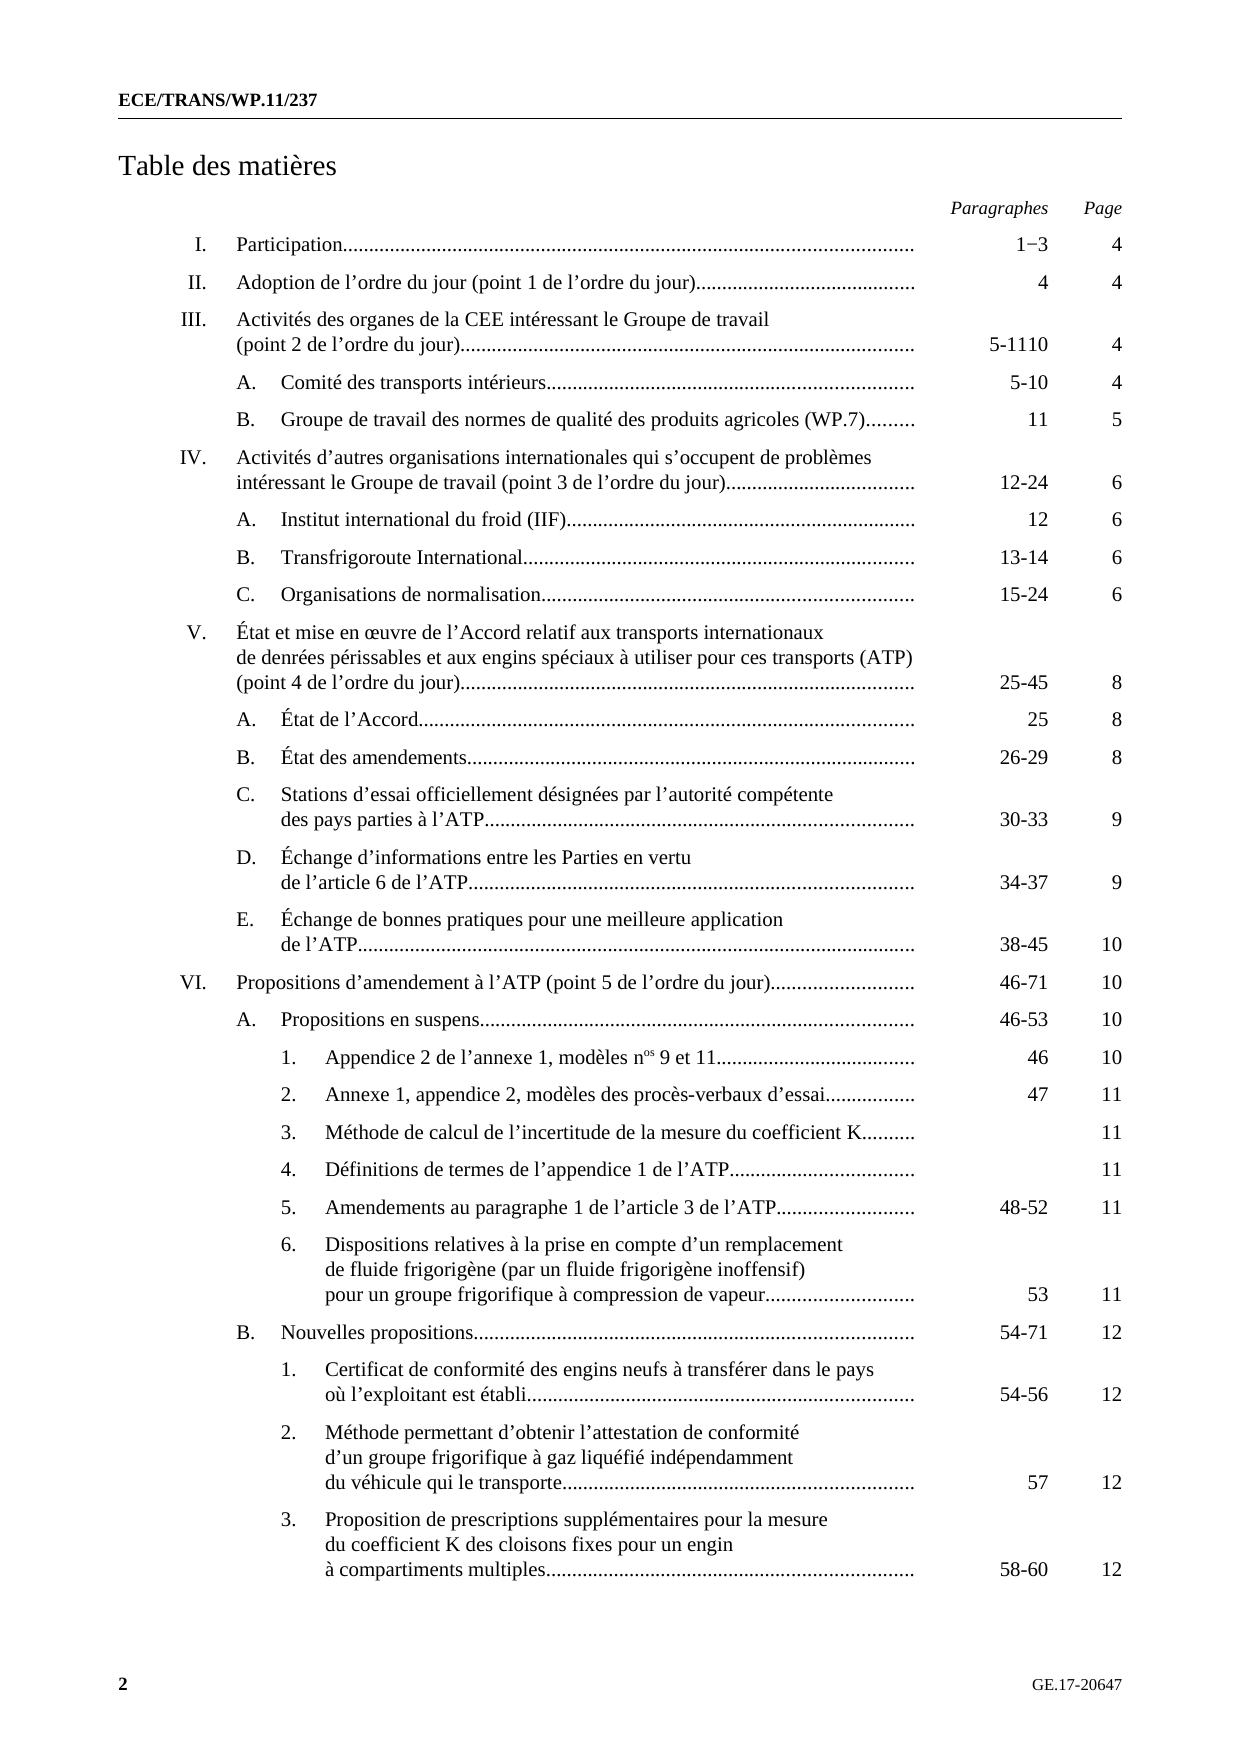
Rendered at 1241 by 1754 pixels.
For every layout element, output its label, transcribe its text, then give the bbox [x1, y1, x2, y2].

text 5. Amendements au paragraphe 1 de l’article 3 de l’ATP 48-52 11 [281, 1194, 1122, 1219]
text A. Comité des transports intérieurs 5-10 4 [236, 369, 1122, 394]
text III. Activités des organes de la CEE intéressant le Groupe de travail (point 2 de l’ordre du jour) 5-1110 4 [118, 306, 1122, 356]
text B. Groupe de travail des normes de qualité des produits agricoles (WP.7) 11 5 [236, 406, 1122, 431]
text 3. Méthode de calcul de l’incertitude de la mesure du coefficient K 11 [281, 1119, 1122, 1144]
text 1. Certificat de conformité des engins neufs à transférer dans le pays où l’exploitant est établi 54-56 12 [281, 1356, 1122, 1406]
text 3. Proposition de prescriptions supplémentaires pour la mesure du coefficient K des cloisons fixes pour un engin à compartiments multiples 58-60 12 [281, 1506, 1122, 1581]
text II. Adoption de l’ordre du jour (point 1 de l’ordre du jour) 4 4 [118, 269, 1122, 294]
text C. Organisations de normalisation 15-24 6 [236, 581, 1122, 606]
text 2. Méthode permettant d’obtenir l’attestation de conformité d’un groupe frigorifique à gaz liquéfié indépendamment du véhicule qui le transporte 57 12 [281, 1419, 1122, 1494]
text A. Institut international du froid (IIF) 12 6 [236, 506, 1122, 531]
text B. État des amendements 26-29 8 [236, 744, 1122, 769]
text 2. Annexe 1, appendice 2, modèles des procès-verbaux d’essai 47 11 [281, 1081, 1122, 1106]
text 1. Appendice 2 de l’annexe 1, modèles nos 9 et 11 46 10 [281, 1044, 1122, 1069]
text 6. Dispositions relatives à la prise en compte d’un remplacement de fluide frigorigène (par un fluide frigorigène inoffensif) pour un groupe frigorifique à compression de vapeur 53 11 [281, 1231, 1122, 1306]
text A. Propositions en suspens 46-53 10 [236, 1006, 1122, 1031]
text Table des matières [118, 148, 1122, 181]
text B. Transfrigoroute International 13-14 6 [236, 544, 1122, 569]
text 4. Définitions de termes de l’appendice 1 de l’ATP 11 [281, 1156, 1122, 1181]
text IV. Activités d’autres organisations internationales qui s’occupent de problèmes intéressant le Groupe de travail (point 3 de l’ordre du jour) 12-24 6 [118, 444, 1122, 494]
text I. Participation 1−3 4 [118, 231, 1122, 256]
text A. État de l’Accord 25 8 [236, 706, 1122, 731]
text V. État et mise en œuvre de l’Accord relatif aux transports internationaux de denrées périssables et aux engins spéciaux à utiliser pour ces transports (ATP) (point 4 de l’ordre du jour) 25-45 8 [118, 619, 1122, 694]
text B. Nouvelles propositions 54-71 12 [236, 1319, 1122, 1344]
text D. Échange d’informations entre les Parties en vertu de l’article 6 de l’ATP 34-37 9 [236, 844, 1122, 894]
text E. Échange de bonnes pratiques pour une meilleure application de l’ATP 38-45 10 [236, 906, 1122, 956]
text C. Stations d’essai officiellement désignées par l’autorité compétente des pays parties à l’ATP 30-33 9 [236, 781, 1122, 831]
text Paragraphes Page [148, 194, 1122, 219]
text VI. Propositions d’amendement à l’ATP (point 5 de l’ordre du jour) 46-71 10 [118, 969, 1122, 994]
